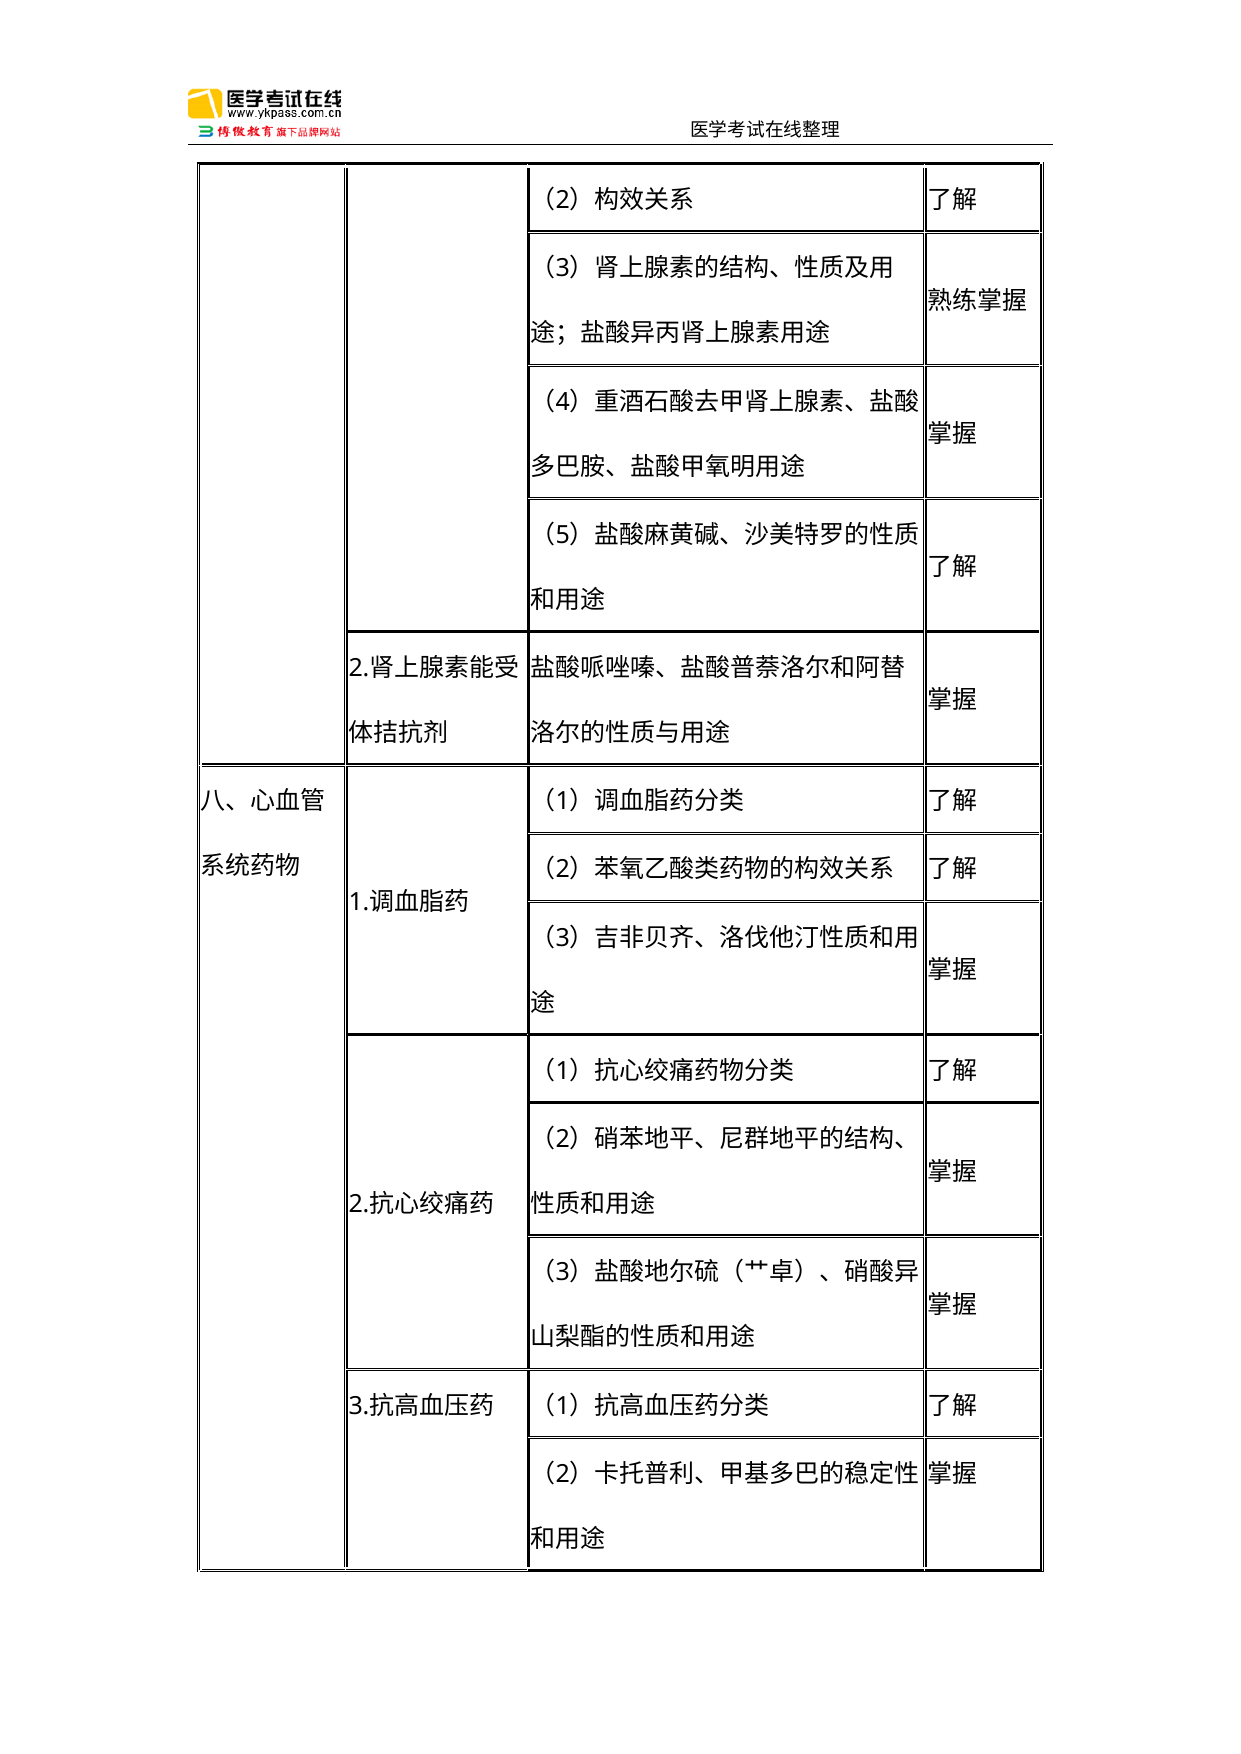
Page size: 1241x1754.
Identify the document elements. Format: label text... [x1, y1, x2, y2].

table_cell 1.肾上腺素能受体激动剂 [346, 164, 528, 630]
table_cell 1.调血脂药 [348, 767, 527, 1033]
table_cell （2）硝苯地平、尼群地平的结构、性质和用途 [530, 1104, 923, 1234]
table_cell （2）卡托普利、甲基多巴的稳定性和用途 [528, 1436, 925, 1569]
table_cell （5）盐酸麻黄碱、沙美特罗的性质和用途 [530, 500, 923, 630]
table_cell 了解 [927, 1368, 1041, 1436]
table_cell （3）盐酸地尔硫（艹卓）、硝酸异山梨酯的性质和用途 [530, 1238, 923, 1367]
table_cell （1）抗高血压药分类 [530, 1371, 923, 1436]
table_cell 掌握 [925, 1436, 1042, 1569]
table_cell （4）重酒石酸去甲肾上腺素、盐酸多巴胺、盐酸甲氧明用途 [530, 367, 923, 497]
table_cell （1）调血脂药分类 [530, 767, 923, 831]
table_cell 掌握 [927, 1234, 1041, 1367]
table_cell 了解 [925, 162, 1042, 230]
table_cell 了解 [927, 831, 1041, 899]
table_cell （2）苯氧乙酸类药物的构效关系 [530, 835, 923, 899]
table_cell 了解 [927, 1033, 1042, 1101]
table_cell 了解 [927, 763, 1041, 831]
table_cell （2）构效关系 [528, 164, 925, 230]
table_cell 了解 [925, 497, 1042, 630]
table_cell 熟练掌握 [927, 230, 1041, 363]
table_cell 盐酸哌唑嗪、盐酸普萘洛尔和阿替洛尔的性质与用途 [530, 633, 923, 763]
table_cell 掌握 [927, 1101, 1040, 1234]
table_cell 2.抗心绞痛药 [348, 1036, 527, 1367]
table_cell 八、心血管系统药物 [200, 763, 346, 1569]
table_cell 掌握 [927, 900, 1041, 1033]
table_cell （1）抗心绞痛药物分类 [530, 1036, 923, 1101]
table_cell （3）吉非贝齐、洛伐他汀性质和用途 [530, 903, 923, 1033]
table_cell （3）肾上腺素的结构、性质及用途；盐酸异丙肾上腺素用途 [530, 234, 923, 363]
picture [187, 88, 342, 137]
table_cell 掌握 [927, 364, 1041, 497]
table_cell 七、肾上腺素能药物 [200, 164, 346, 763]
table_cell 掌握 [927, 630, 1040, 763]
table_cell 3.抗高血压药 [346, 1371, 528, 1569]
table_cell 2.肾上腺素能受体拮抗剂 [348, 633, 527, 763]
